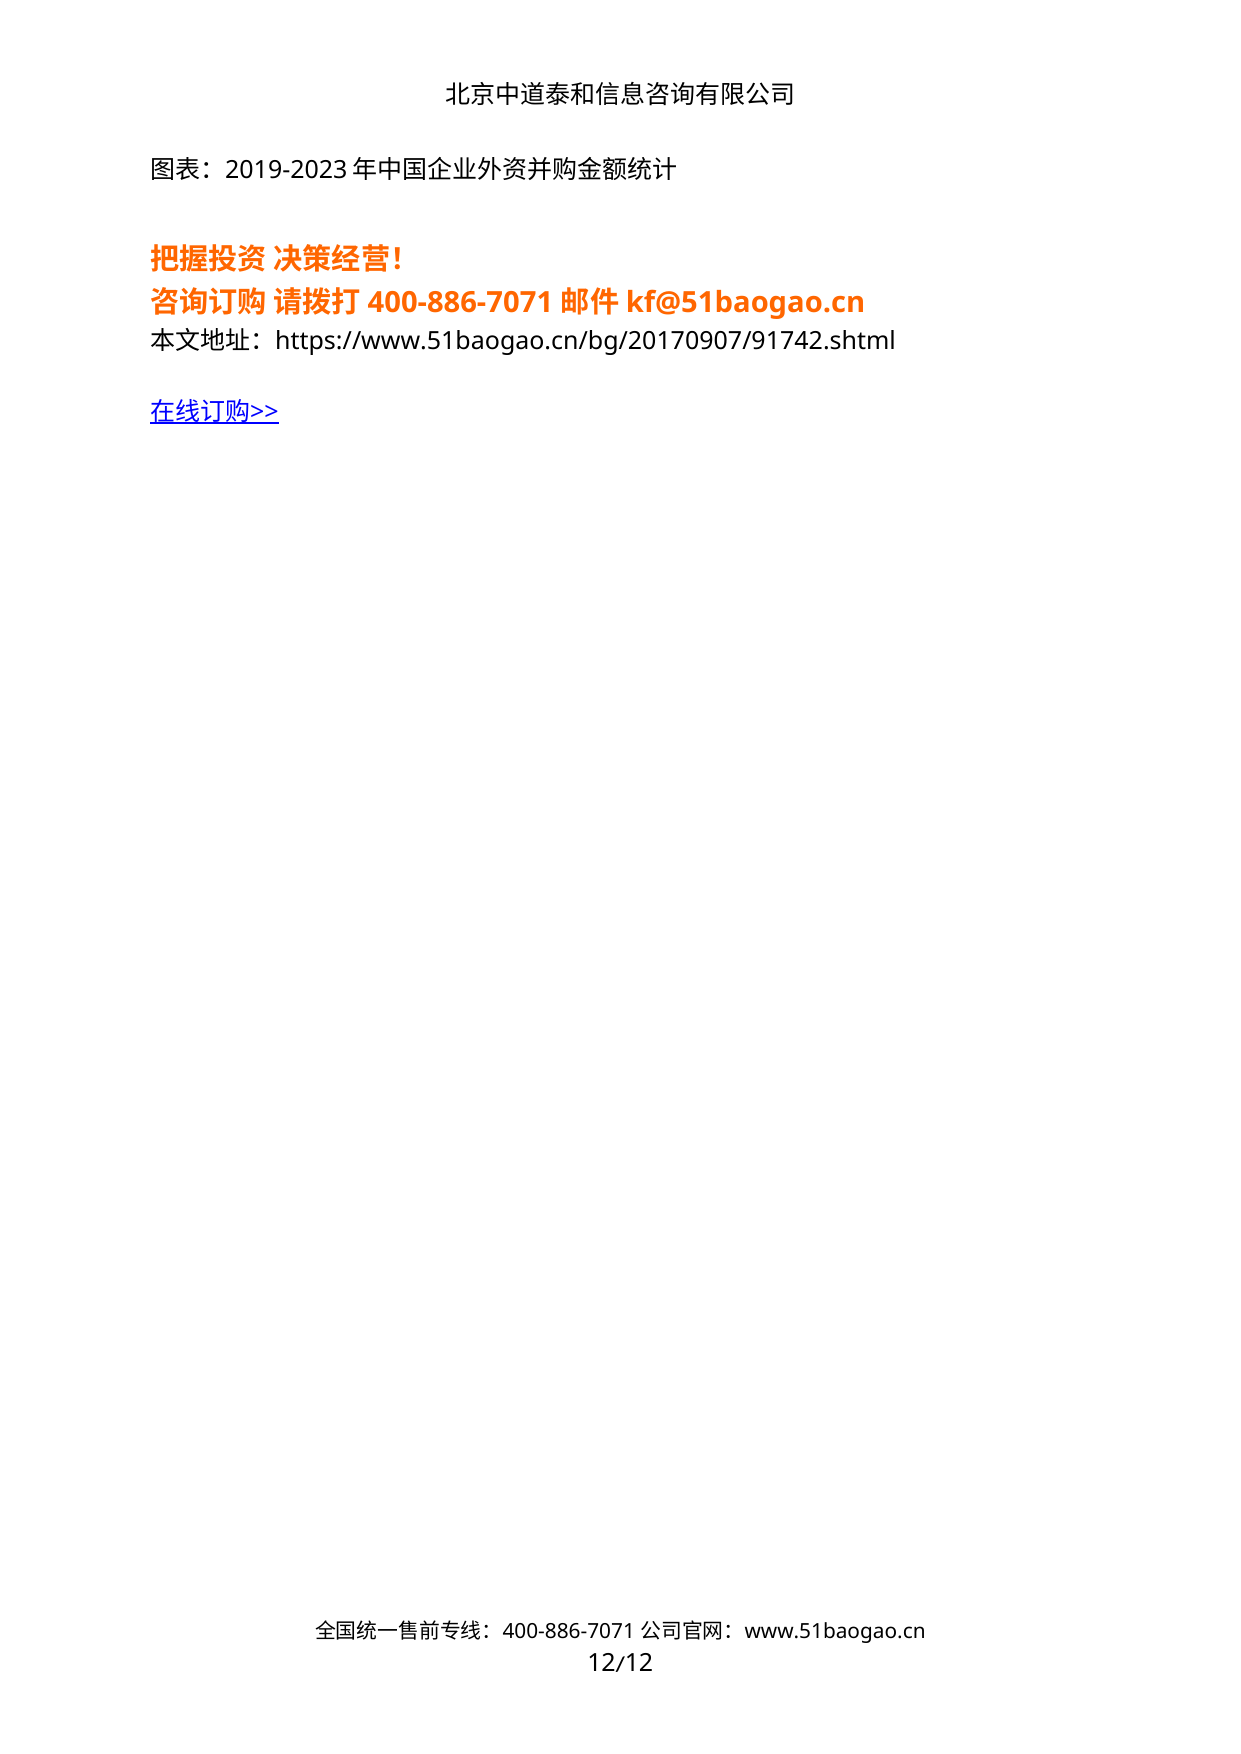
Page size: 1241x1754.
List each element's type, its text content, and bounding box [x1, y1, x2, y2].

text 把握投资 决策经营！咨询订购 请拨打 400-886-7071 邮件 kf@51baogao.cn本文地址：https://www.51baogao.cn/bg/20170907/91742.shtml [150, 202, 1090, 357]
text 在线订购>> [150, 357, 1090, 427]
text 图表：2019-2023年中国企业外资并购金额统计 [150, 150, 1090, 186]
